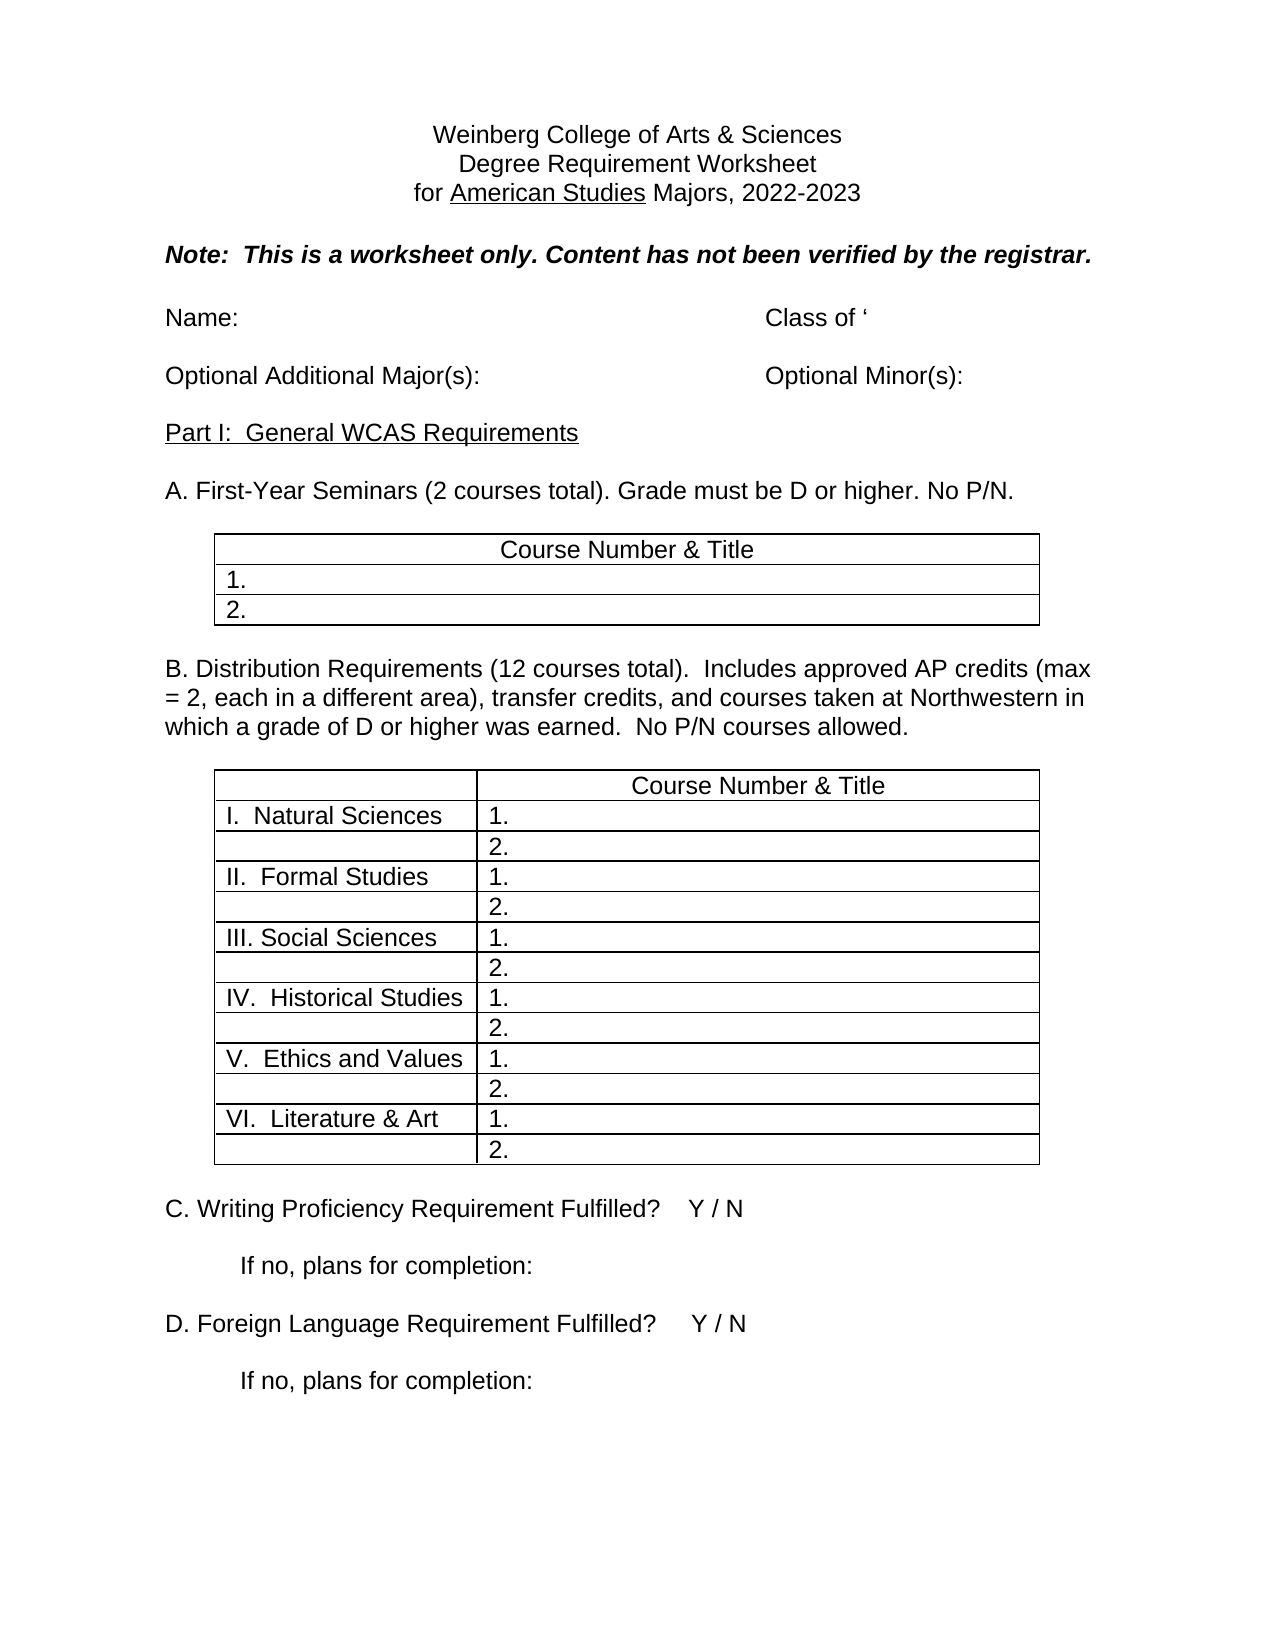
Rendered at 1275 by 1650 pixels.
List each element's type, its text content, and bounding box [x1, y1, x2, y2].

table_header Course Number & Title [215, 535, 1039, 563]
table_cell VI. Literature & Art [215, 1104, 476, 1133]
table_cell I. Natural Sciences [215, 801, 476, 830]
table_cell 2. [478, 1135, 1039, 1163]
text If no, plans for completion: [165, 1366, 1110, 1395]
table_cell [215, 831, 476, 860]
text Weinberg College of Arts & Sciences [165, 120, 1110, 149]
text B. Distribution Requirements (12 courses total). Includes approved AP credits (max = 2, each in a different area), transfer credits, and courses taken at Northwestern in which a grade of D or higher was earned. No P/N courses allowed. [165, 654, 1110, 741]
table_cell [215, 1013, 476, 1042]
table_cell 1. [478, 983, 1039, 1012]
subtitle Degree Requirement Worksheet [165, 149, 1110, 177]
subtitle for American Studies Majors, 2022-2023 [165, 177, 1110, 206]
table_cell [215, 1134, 476, 1163]
table_cell [215, 892, 476, 921]
table_header [215, 771, 476, 800]
table_cell 2. [478, 892, 1039, 921]
text Name: Class of ‘ [165, 303, 1110, 332]
table_cell 2. [478, 832, 1039, 860]
text If no, plans for completion: [165, 1251, 1110, 1280]
table_cell 1. [478, 1044, 1039, 1072]
text Part I: General WCAS Requirements [165, 418, 1110, 447]
table_cell 2. [215, 595, 1039, 624]
table_cell V. Ethics and Values [215, 1043, 476, 1072]
table_cell 1. [478, 801, 1039, 830]
table_cell [215, 1074, 476, 1103]
table_cell 2. [478, 953, 1039, 982]
text A. First-Year Seminars (2 courses total). Grade must be D or higher. No P/N. [165, 476, 1110, 504]
table_cell IV. Historical Studies [215, 983, 476, 1012]
table_header Course Number & Title [478, 771, 1039, 800]
table_cell 2. [478, 1013, 1039, 1042]
table_cell 1. [478, 923, 1039, 951]
table_cell 1. [478, 862, 1039, 891]
table_cell 2. [478, 1074, 1039, 1103]
text D. Foreign Language Requirement Fulfilled? Y / N [165, 1309, 1110, 1337]
table_cell II. Formal Studies [215, 861, 476, 891]
table_cell 1. [478, 1105, 1039, 1133]
text Optional Additional Major(s): Optional Minor(s): [165, 361, 1110, 389]
table_cell 1. [215, 565, 1039, 594]
table_cell [215, 952, 476, 982]
table_cell III. Social Sciences [215, 922, 476, 951]
text Note: This is a worksheet only. Content has not been verified by the registrar. [165, 240, 1110, 269]
text C. Writing Proficiency Requirement Fulfilled? Y / N [165, 1194, 1110, 1222]
